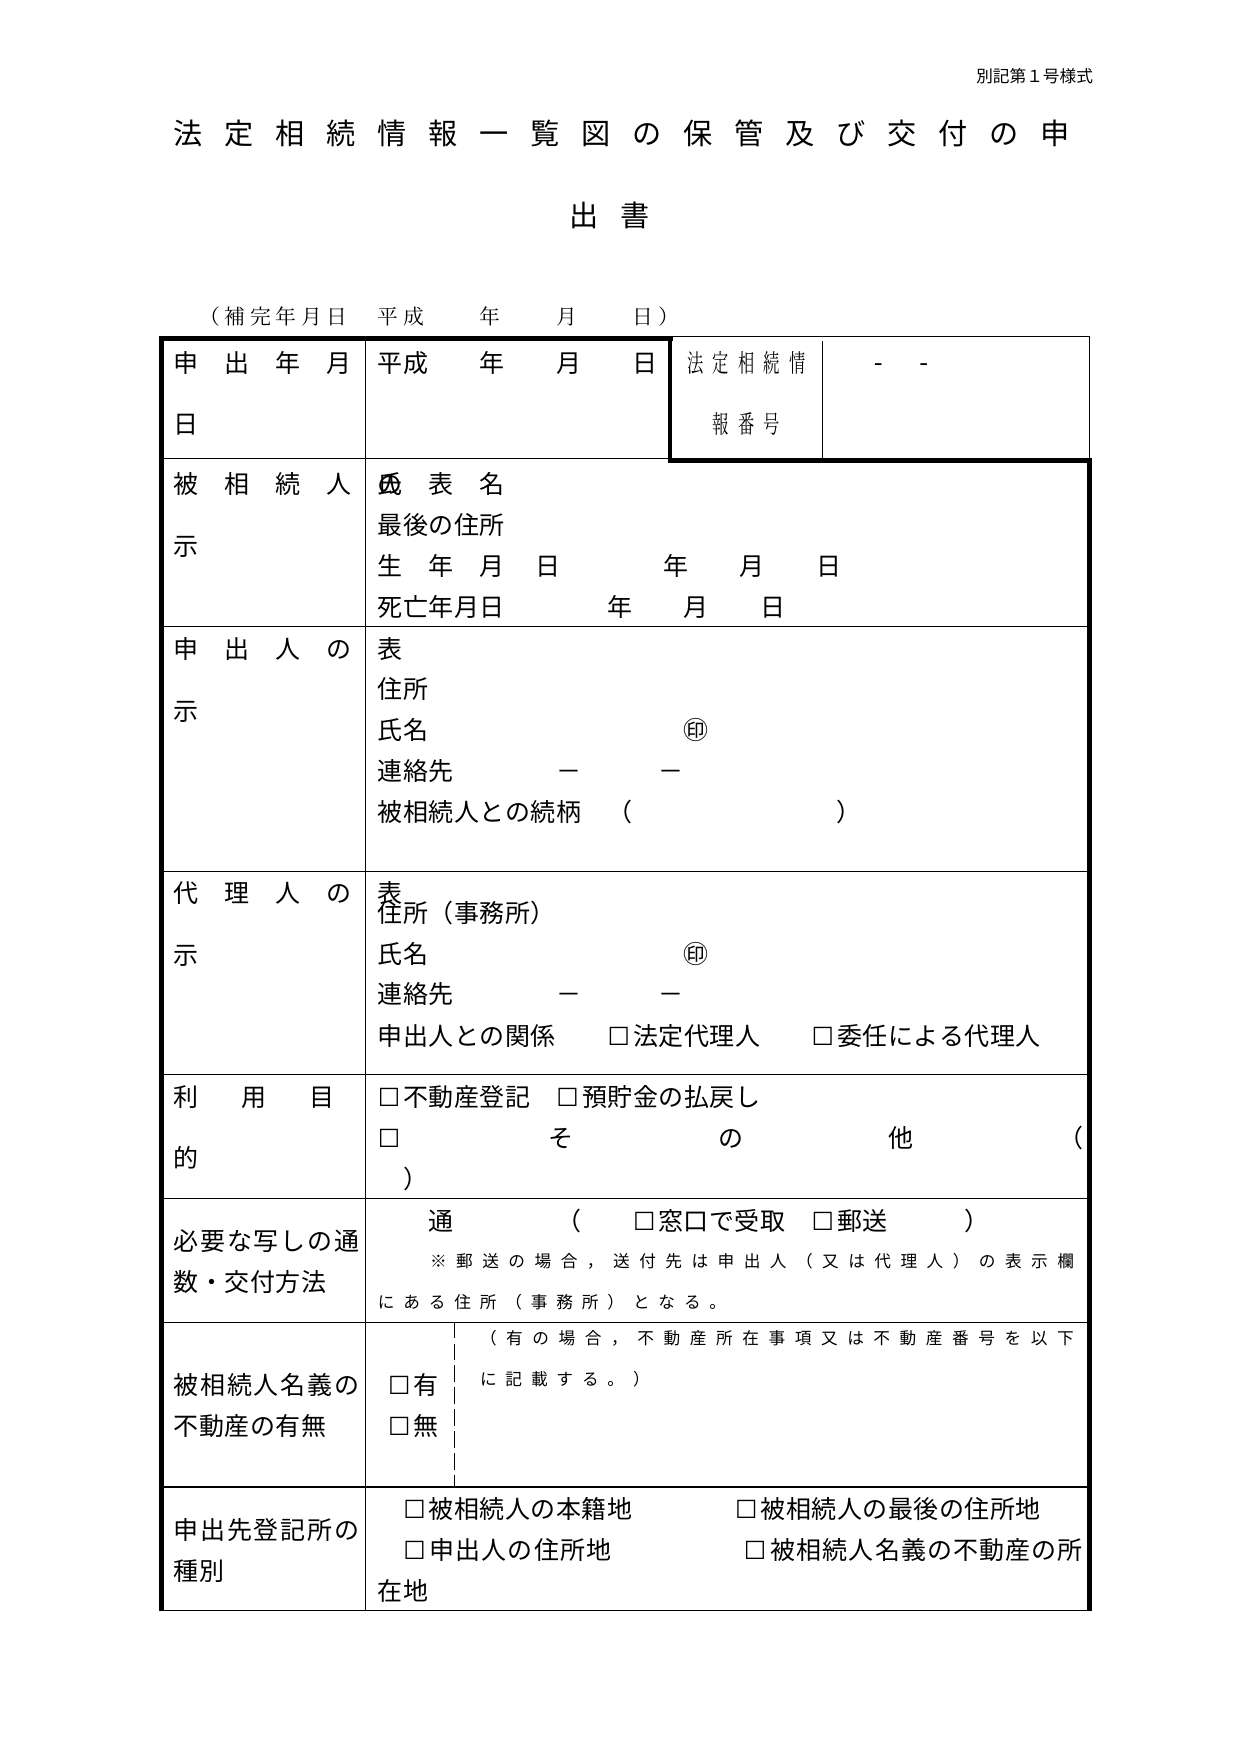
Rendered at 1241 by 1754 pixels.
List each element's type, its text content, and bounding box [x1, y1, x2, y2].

text 法定相続情報一覧図の保管及び交付の申出書 [148, 91, 1092, 254]
table_cell 利用目的 [164, 1075, 365, 1198]
table_cell 申出人の表示 [164, 627, 365, 871]
table_header 申出年月日 [164, 341, 365, 458]
table_cell 通 （ 窓口で受取 郵送 ） ※郵送の場合，送付先は申出人（又は代理人）の表示欄にある住所（事務所）となる。 [366, 1199, 1087, 1322]
table_cell 有 無 [366, 1323, 454, 1486]
table_cell （有の場合，不動産所在事項又は不動産番号を以下に記載する。） [454, 1323, 1087, 1486]
table_cell 住所（事務所） 氏名 ㊞ 連絡先 － － 申出人との関係 法定代理人 委任による代理人 [366, 872, 1087, 1074]
table_cell 被相続人の本籍地 被相続人の最後の住所地 申出人の住所地 被相続人名義の不動産の所在地 [366, 1488, 1087, 1610]
table_header 法定相続情報番号 [672, 337, 822, 458]
table_header 平成 年 月 日 [366, 341, 668, 458]
table_cell 必要な写しの通数・交付方法 [164, 1199, 365, 1322]
table_cell 不動産登記 預貯金の払戻し その他（ ） [366, 1075, 1087, 1198]
text （補完年月日 平成 年 月 日） [148, 295, 1092, 336]
table_cell 代理人の表示 [164, 872, 365, 1074]
table_cell 被相続人の表示 [164, 459, 365, 626]
table_cell 申出先登記所の種別 [164, 1488, 365, 1610]
table_header - - [823, 337, 1089, 458]
table_cell 被相続人名義の不動産の有無 [164, 1323, 365, 1486]
table_cell 氏 名 最後の住所 生年月日 年 月 日 死亡年月日 年 月 日 [366, 459, 1087, 626]
table_cell 住所 氏名 ㊞ 連絡先 － － 被相続人との続柄 （ ） [366, 627, 1087, 871]
